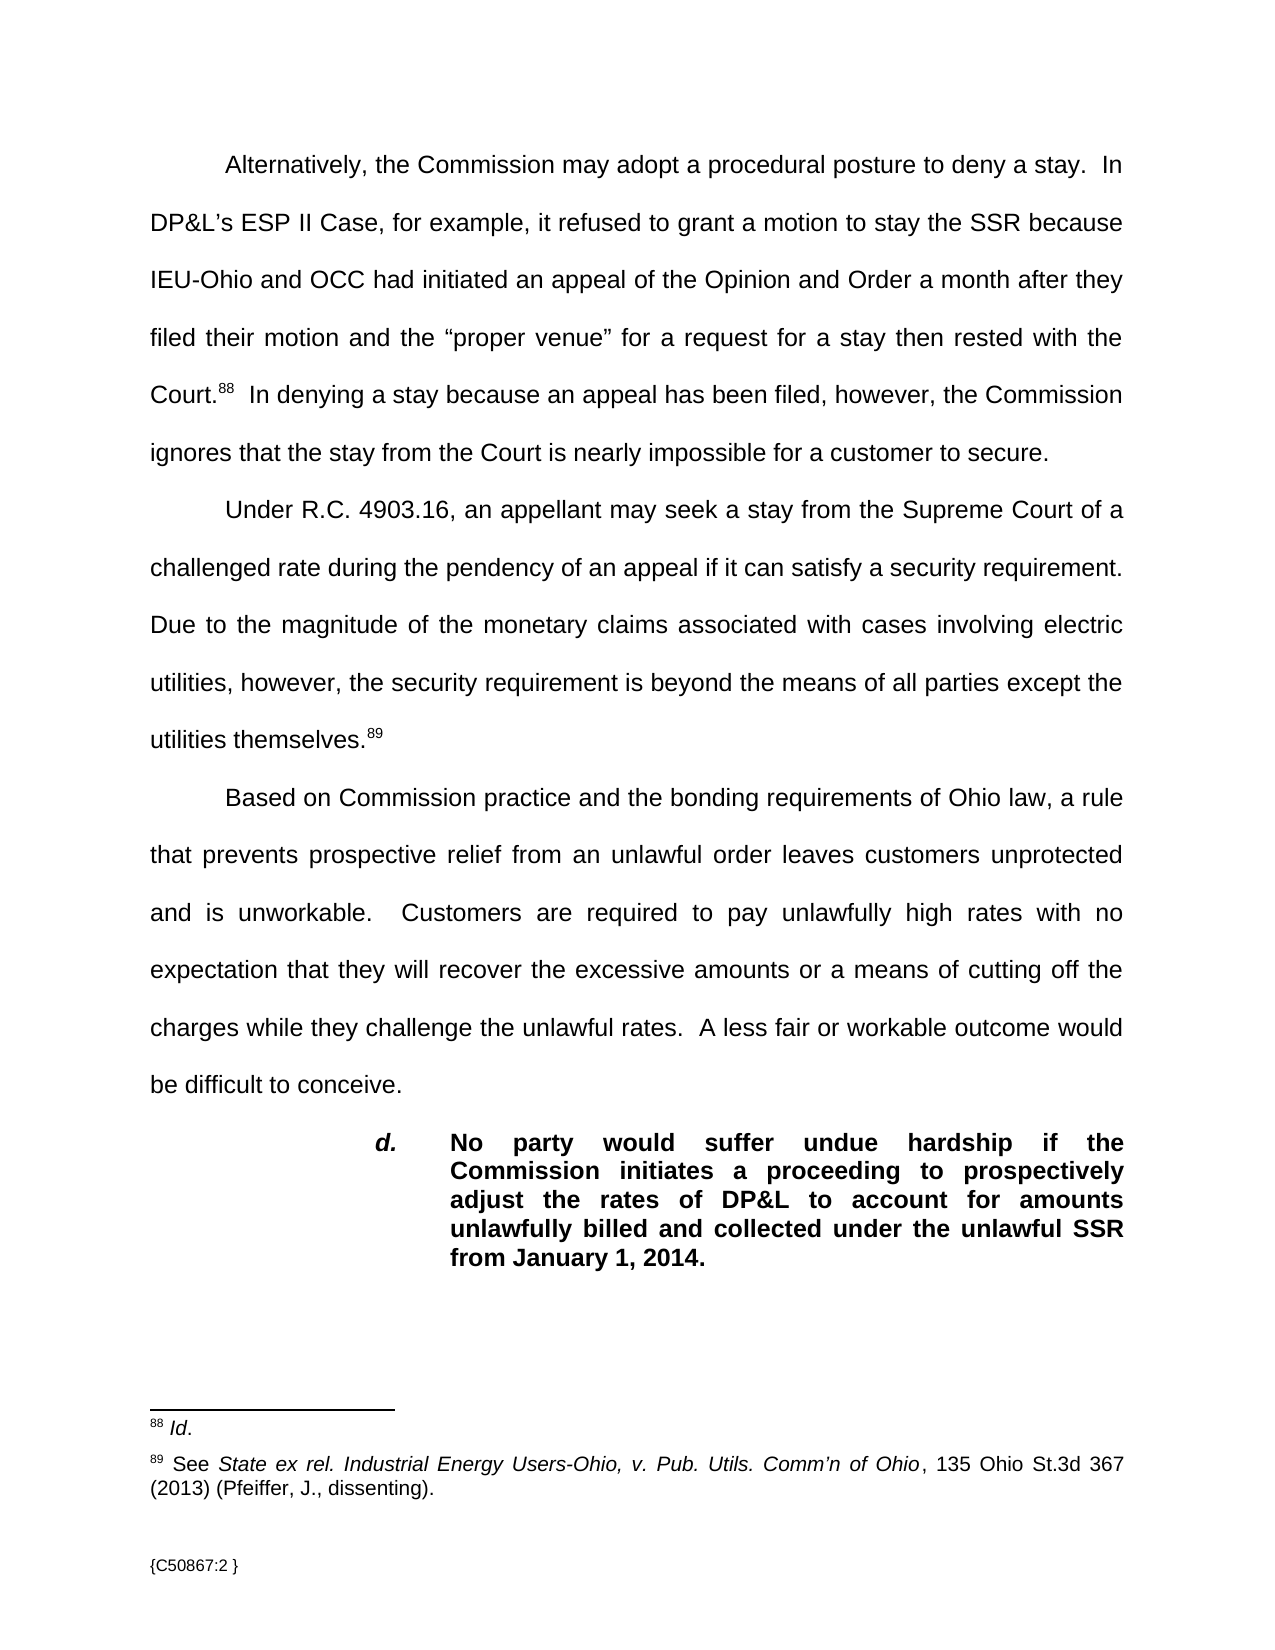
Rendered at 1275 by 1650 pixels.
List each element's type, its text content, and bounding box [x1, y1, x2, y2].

text Based on Commission practice and the bonding requirements of Ohio law, a rule that prevents prospective relief from an unlawful order leaves customers unprotected and is unworkable. Customers are required to pay unlawfully high rates with no expectation that they will recover the excessive amounts or a means of cutting off the charges while they challenge the unlawful rates. A less fair or workable outcome would be difficult to conceive. [150, 782, 1125, 1099]
text Alternatively, the Commission may adopt a procedural posture to deny a stay. In DP&L’s ESP II Case, for example, it refused to grant a motion to stay the SSR because IEU-Ohio and OCC had initiated an appeal of the Opinion and Order a month after they filed their motion and the “proper venue” for a request for a stay then rested with the Court. In denying a stay because an appeal has been filed, however, the Commission ignores that the stay from the Court is nearly impossible for a customer to secure. [150, 150, 1125, 466]
text Under R.C. 4903.16, an appellant may seek a stay from the Supreme Court of a challenged rate during the pendency of an appeal if it can satisfy a security requirement. Due to the magnitude of the monetary claims associated with cases involving electric utilities, however, the security requirement is beyond the means of all parties except the utilities themselves. [150, 495, 1125, 754]
subtitle No party would suffer undue hardship if the Commission initiates a proceeding to prospectively adjust the rates of DP&L to account for amounts unlawfully billed and collected under the unlawful SSR from January 1, 2014. [375, 1127, 1125, 1271]
